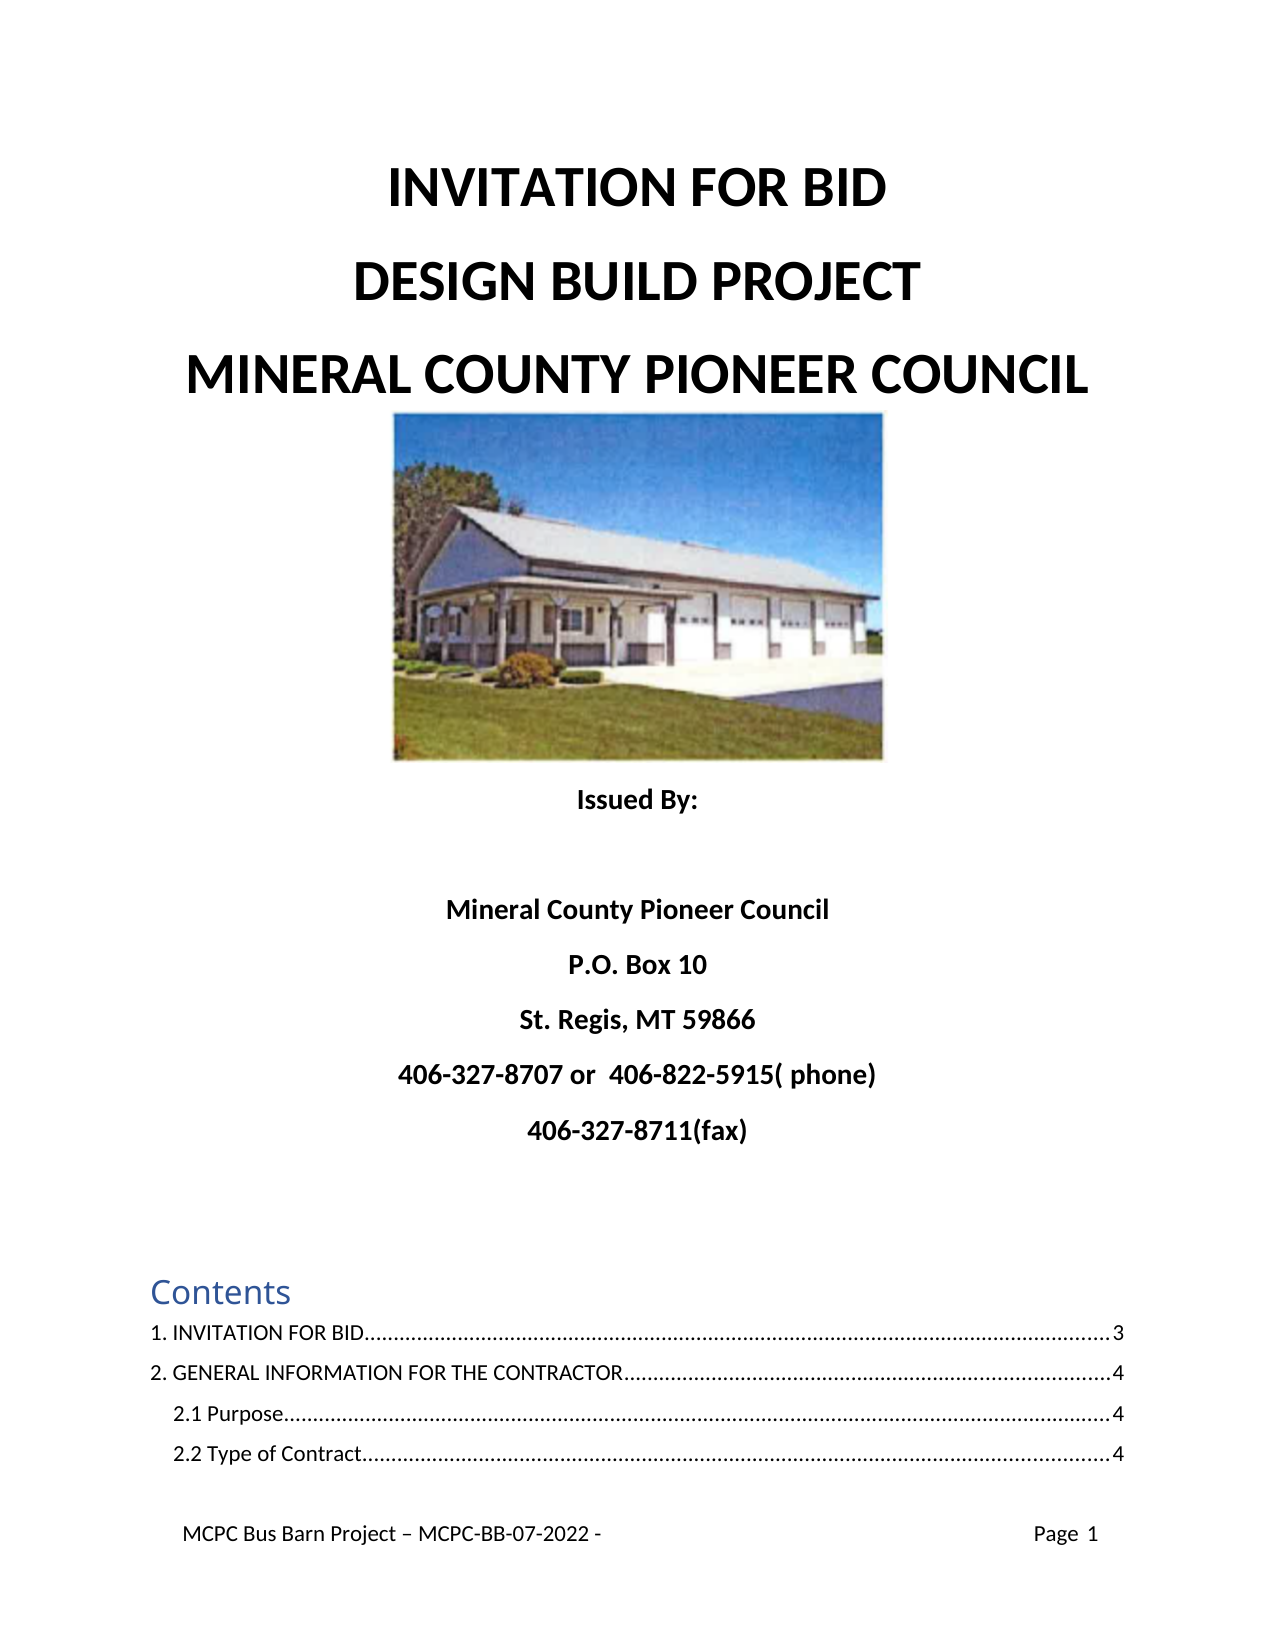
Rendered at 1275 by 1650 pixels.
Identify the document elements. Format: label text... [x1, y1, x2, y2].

text DESIGN BUILD PROJECT [150, 243, 1125, 315]
picture [386, 410, 889, 763]
text St. Regis, MT 59866 [150, 1001, 1125, 1037]
text 406-327-8711(fax) [150, 1112, 1125, 1147]
text Mineral County Pioneer Council [150, 891, 1125, 927]
text Issued By: [150, 781, 1125, 817]
text P.O. Box 10 [150, 946, 1125, 982]
text INVITATION FOR BID [150, 150, 1125, 221]
text 406-327-8707 or 406-822-5915( phone) [150, 1056, 1125, 1092]
